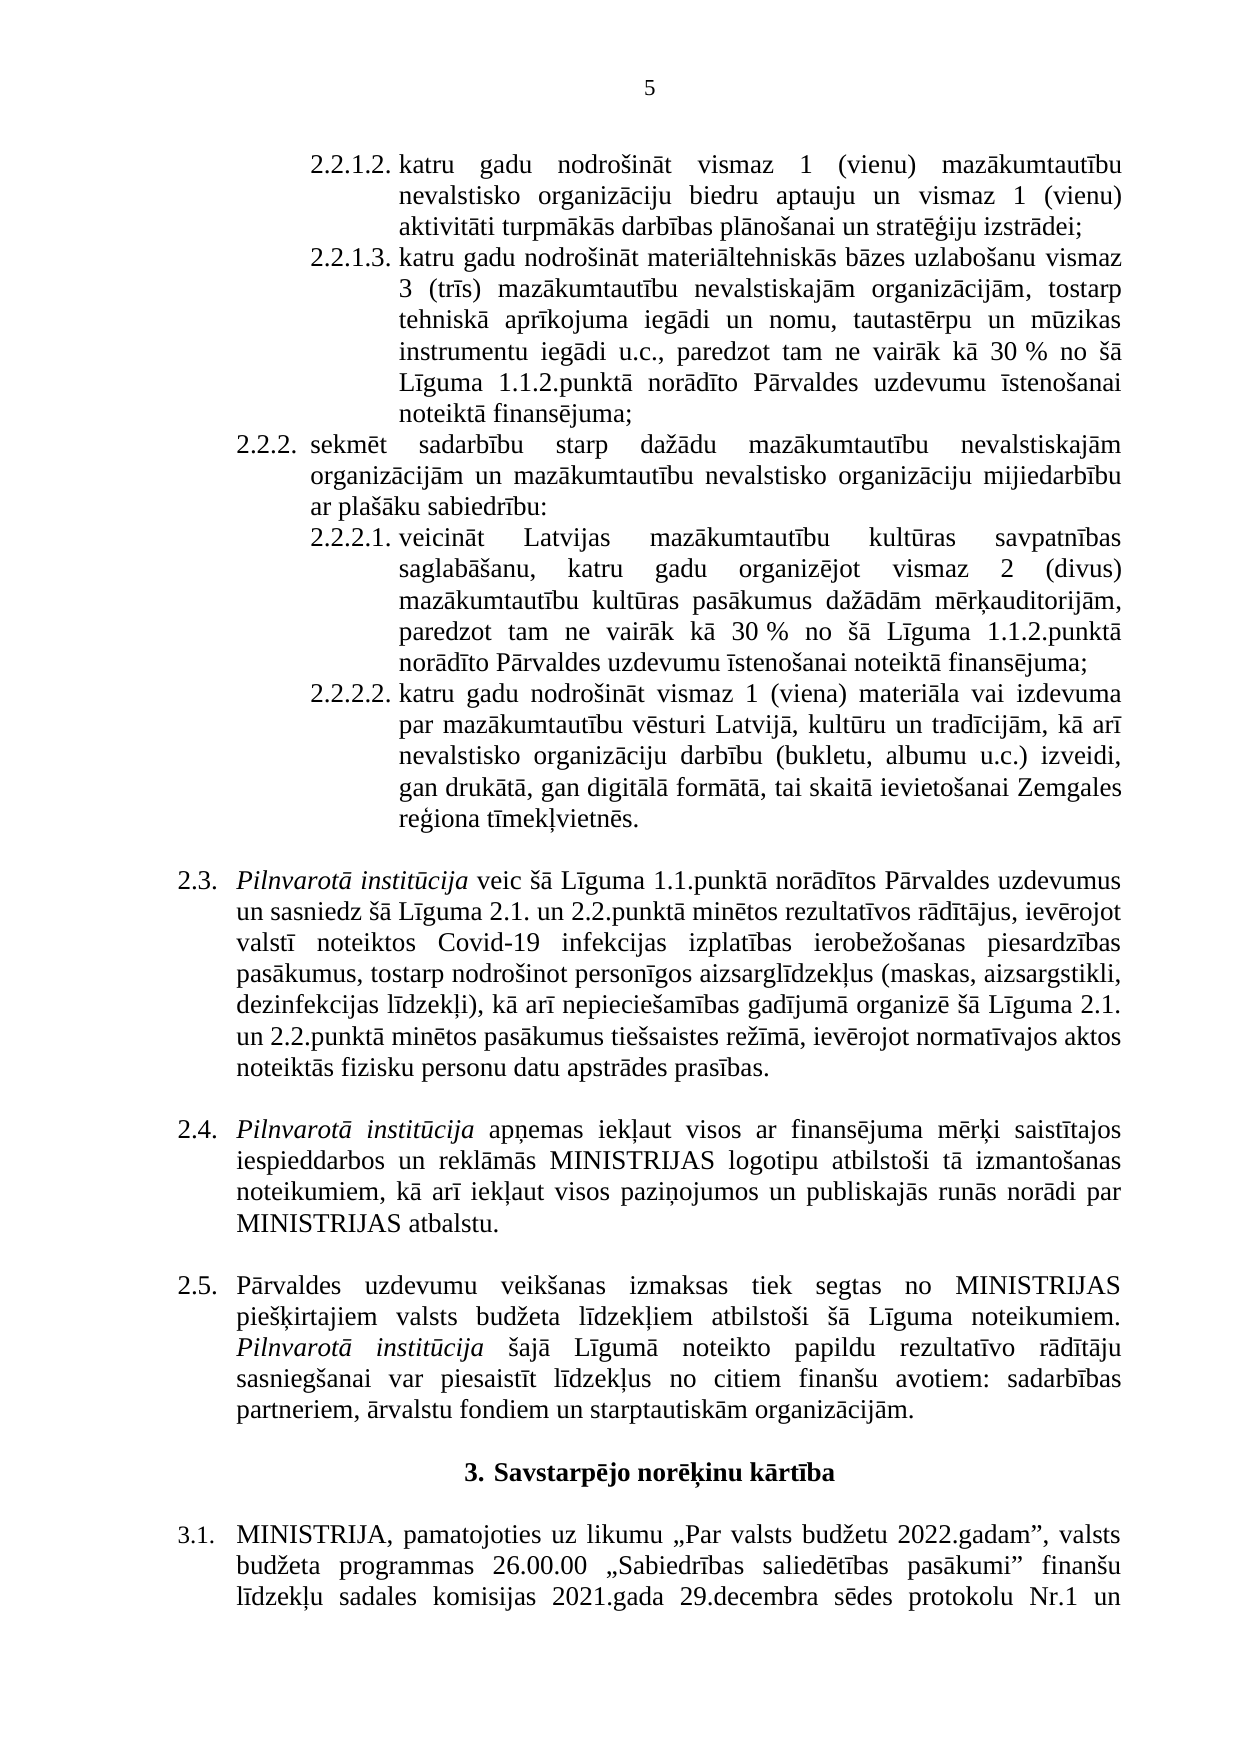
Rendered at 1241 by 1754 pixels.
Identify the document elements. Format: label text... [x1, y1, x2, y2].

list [177, 1518, 1122, 1612]
list Pilnvarotā institūcija veic šā Līguma 1.1.punktā norādītos Pārvaldes uzdevumus un sasniedz šā Līguma 2.1. un 2.2.punktā minētos rezultatīvos rādītājus, ievērojot valstī noteiktos Covid-19 infekcijas izplatības ierobežošanas piesardzības pasākumus, tostarp nodrošinot personīgos aizsarglīdzekļus (maskas, aizsargstikli, dezinfekcijas līdzekļi), kā arī nepieciešamības gadījumā organizē šā Līguma 2.1. un 2.2.punktā minētos pasākumus tiešsaistes režīmā, ievērojot normatīvajos aktos noteiktās fizisku personu datu apstrādes prasības. [177, 864, 1122, 1082]
list katru gadu nodrošināt vismaz 1 (vienu) mazākumtautību nevalstisko organizāciju biedru aptauju un vismaz 1 (vienu) aktivitāti turpmākās darbības plānošanai un stratēģiju izstrādei; [310, 148, 1122, 241]
list Pilnvarotā institūcija apņemas iekļaut visos ar finansējuma mērķi saistītajos iespieddarbos un reklāmās MINISTRIJAS logotipu atbilstoši tā izmantošanas noteikumiem, kā arī iekļaut visos paziņojumos un publiskajās runās norādi par MINISTRIJAS atbalstu. [177, 1113, 1122, 1238]
list Savstarpējo norēķinu kārtība [177, 1456, 1122, 1487]
list veicināt Latvijas mazākumtautību kultūras savpatnības saglabāšanu, katru gadu organizējot vismaz 2 (divus) mazākumtautību kultūras pasākumus dažādām mērķauditorijām, paredzot tam ne vairāk kā 30 % no šā Līguma 1.1.2.punktā norādīto Pārvaldes uzdevumu īstenošanai noteiktā finansējuma; [310, 521, 1122, 677]
list Pārvaldes uzdevumu veikšanas izmaksas tiek segtas no MINISTRIJAS piešķirtajiem valsts budžeta līdzekļiem atbilstoši šā noteikumiem. Pilnvarotā institūcija šajā Līgumā noteikto papildu rezultatīvo rādītāju sasniegšanai var piesaistīt līdzekļus no citiem finanšu avotiem: sadarbības partneriem, ārvalstu fondiem un starptautiskām organizācijām. [177, 1269, 1122, 1425]
list katru gadu nodrošināt materiāltehniskās bāzes uzlabošanu vismaz 3 (trīs) mazākumtautību nevalstiskajām organizācijām, tostarp tehniskā aprīkojuma iegādi un nomu, tautastērpu un mūzikas instrumentu iegādi u.c., paredzot tam ne vairāk kā 30 % no šā Līguma 1.1.2.punktā norādīto Pārvaldes uzdevumu īstenošanai noteiktā finansējuma; [310, 241, 1122, 428]
list sekmēt sadarbību starp dažādu mazākumtautību nevalstiskajām organizācijām un mazākumtautību nevalstisko organizāciju mijiedarbību ar plašāku sabiedrību: [236, 428, 1122, 521]
list katru gadu nodrošināt vismaz 1 (viena) materiāla vai izdevuma par mazākumtautību vēsturi Latvijā, kultūru un tradīcijām, kā arī nevalstisko organizāciju darbību (bukletu, albumu u.c.) izveidi, gan drukātā, gan digitālā formātā, tai skaitā ievietošanai Zemgales reģiona tīmekļvietnēs. [310, 677, 1122, 833]
